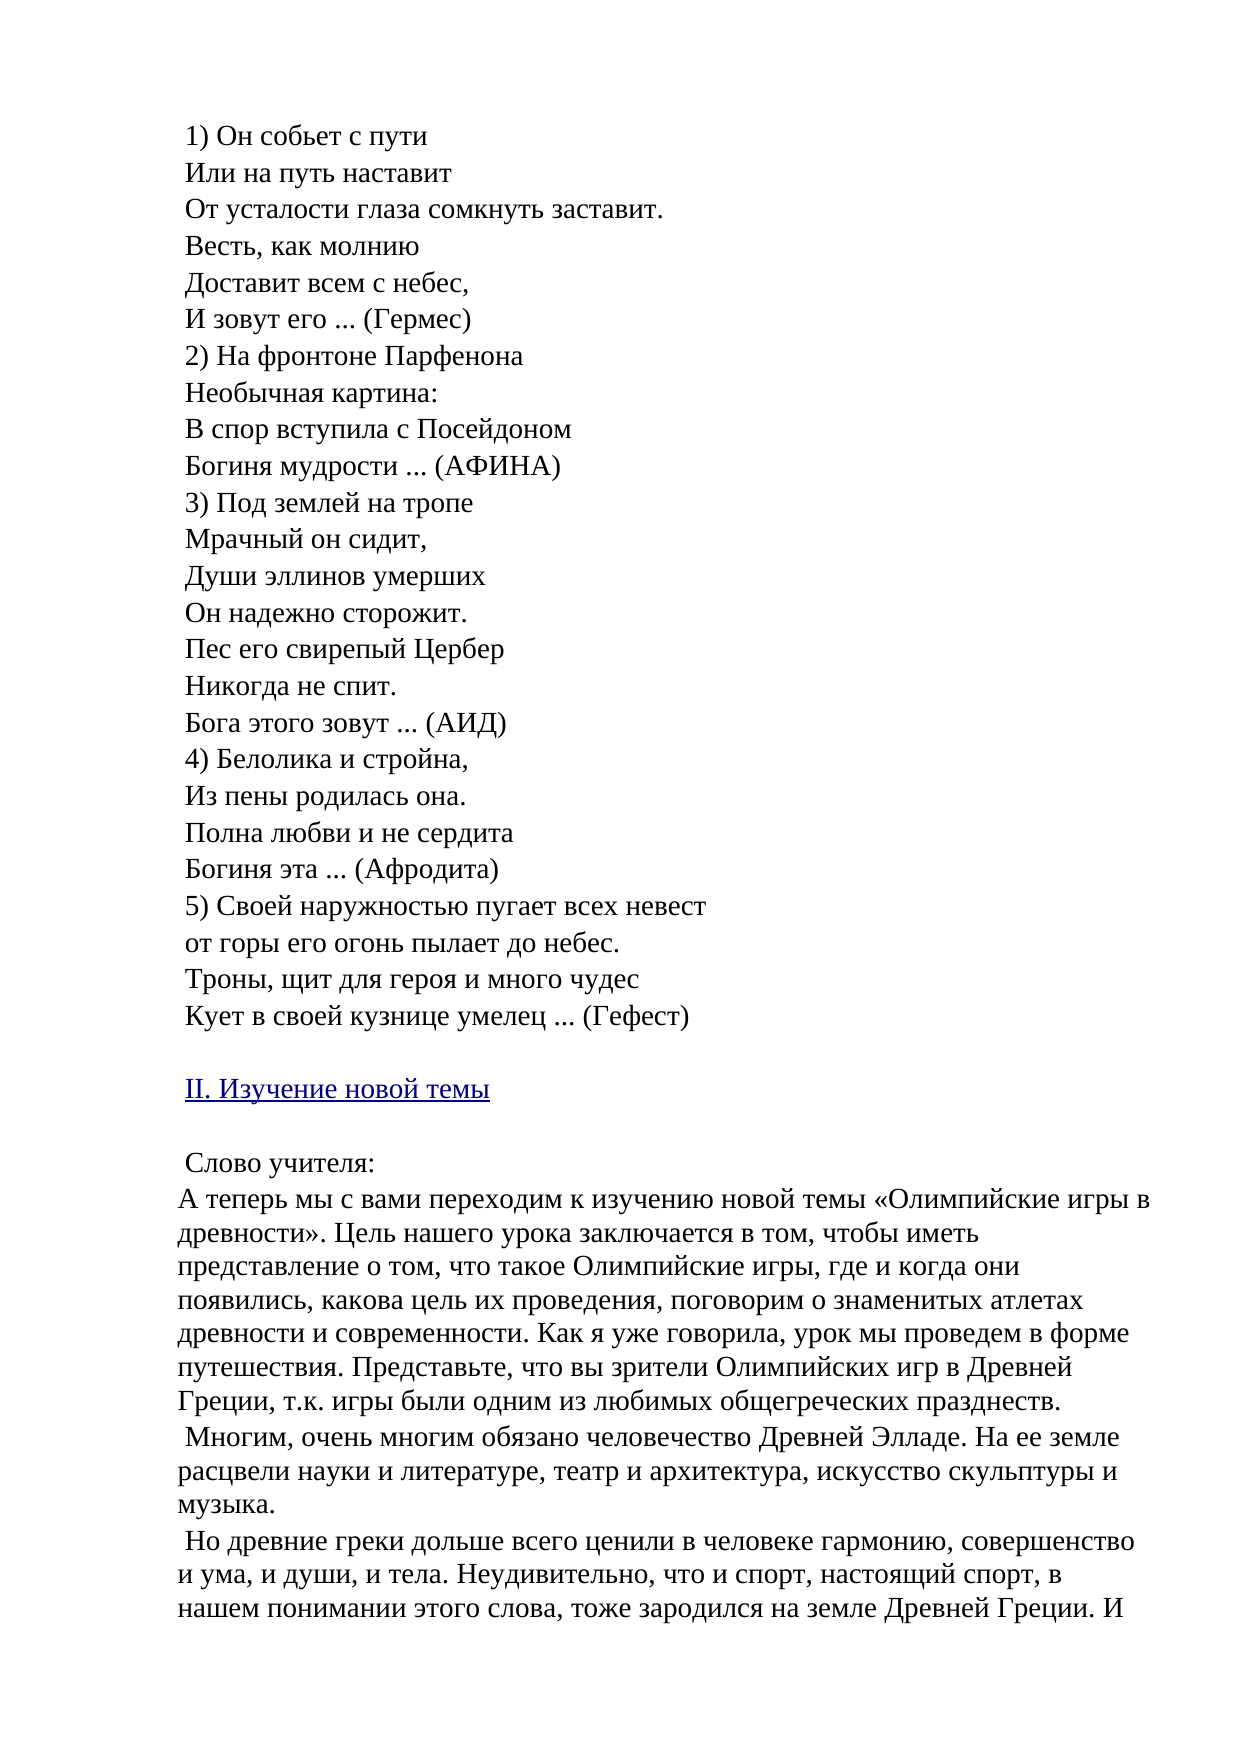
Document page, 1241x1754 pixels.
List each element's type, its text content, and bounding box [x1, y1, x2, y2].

text 2) На фронтоне Парфенона [177, 338, 1152, 372]
text Богиня эта ... (Афродита) [177, 851, 1152, 885]
text И зовут его ... (Гермес) [177, 301, 1152, 335]
text Доставит всем с небес, [177, 265, 1152, 298]
text 5) Своей наружностью пугает всех невест [177, 888, 1152, 922]
text Бога этого зовут ... (АИД) [177, 705, 1152, 738]
text Многим, очень многим обязано человечество Древней Элладе. На ее земле расцвели науки и литературе, театр и архитектура, искусство скульптуры и музыка. [177, 1419, 1152, 1520]
text Души эллинов умерших [177, 558, 1152, 592]
text От усталости глаза сомкнуть заставит. [177, 191, 1152, 225]
text Он надежно сторожит. [177, 595, 1152, 628]
text Мрачный он сидит, [177, 521, 1152, 555]
text 1) Он собьет с пути [177, 118, 1152, 152]
text Из пены родилась она. [177, 778, 1152, 812]
text Кует в своей кузнице умелец ... (Гефест) [177, 998, 1152, 1032]
text Необычная картина: [177, 375, 1152, 408]
text Весть, как молнию [177, 228, 1152, 262]
text Троны, щит для героя и много чудес [177, 961, 1152, 995]
text Полна любви и не сердита [177, 815, 1152, 848]
text 3) Под землей на тропе [177, 485, 1152, 518]
text II. Изучение новой темы [177, 1071, 1152, 1105]
text Слово учителя: [177, 1145, 1152, 1178]
text Пес его свирепый Цербер [177, 631, 1152, 665]
text Или на путь наставит [177, 155, 1152, 188]
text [177, 1523, 1152, 1624]
text от горы его огонь пылает до небес. [177, 925, 1152, 958]
text 4) Белолика и стройна, [177, 741, 1152, 775]
text Никогда не спит. [177, 668, 1152, 702]
text Богиня мудрости ... (АФИНА) [177, 448, 1152, 482]
text В спор вступила с Посейдоном [177, 411, 1152, 445]
text А теперь мы с вами переходим к изучению новой темы «Олимпийские игры в древности». Цель нашего урока заключается в том, чтобы иметь представление о том, что такое Олимпийские игры, где и когда они появились, какова цель их проведения, поговорим о знаменитых атлетах древности и современности. Как я уже говорила, урок мы проведем в форме путешествия. Представьте, что вы зрители Олимпийских игр в Древней Греции, т.к. игры были одним из любимых общегреческих празднеств. [177, 1181, 1152, 1416]
